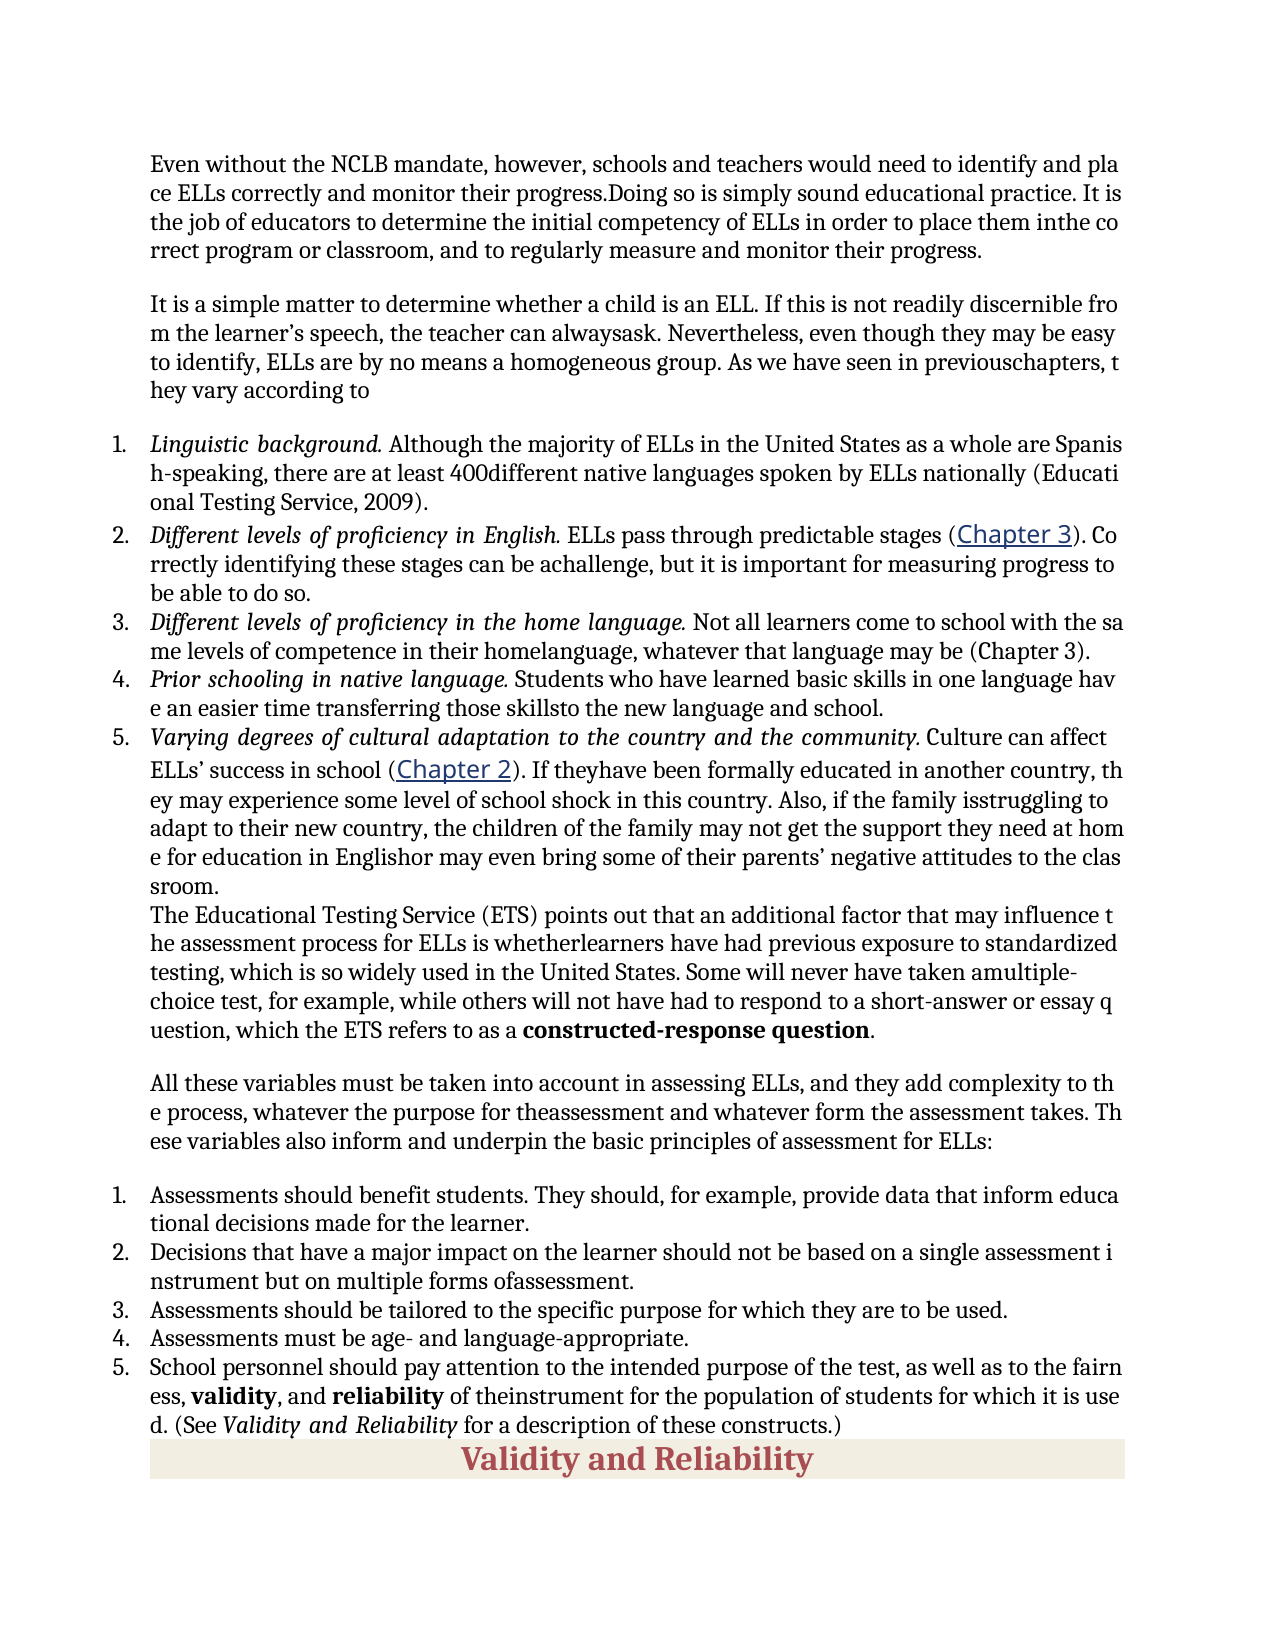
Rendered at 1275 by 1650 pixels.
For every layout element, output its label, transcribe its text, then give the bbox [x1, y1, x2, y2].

list Assessments must be age- and language-appropriate. [112, 1324, 1125, 1353]
list Assessments should benefit students. They should, for example, provide data that inform educational decisions made for the learner. [112, 1181, 1125, 1238]
text The Educational Testing Service (ETS) points out that an additional factor that may influence the assessment process for ELLs is whetherlearners have had previous exposure to standardized testing, which is so widely used in the United States. Some will never have taken amultiple-choice test, for example, while others will not have had to respond to a short-answer or essay question, which the ETS refers to as a constructed-response question. [150, 901, 1125, 1044]
text All these variables must be taken into account in assessing ELLs, and they add complexity to the process, whatever the purpose for theassessment and whatever form the assessment takes. These variables also inform and underpin the basic principles of assessment for ELLs: [150, 1069, 1125, 1156]
list Assessments should be tailored to the specific purpose for which they are to be used. [112, 1296, 1125, 1324]
list Different levels of proficiency in English. ELLs pass through predictable stages (Chapter 3). Correctly identifying these stages can be achallenge, but it is important for measuring progress to be able to do so. [112, 516, 1125, 608]
list Linguistic background. Although the majority of ELLs in the United States as a whole are Spanish-speaking, there are at least 400different native languages spoken by ELLs nationally (Educational Testing Service, 2009). [112, 430, 1125, 516]
list Prior schooling in native language. Students who have learned basic skills in one language have an easier time transferring those skillsto the new language and school. [112, 665, 1125, 723]
text It is a simple matter to determine whether a child is an ELL. If this is not readily discernible from the learner’s speech, the teacher can alwaysask. Nevertheless, even though they may be easy to identify, ELLs are by no means a homogeneous group. As we have seen in previouschapters, they vary according to [150, 290, 1125, 405]
text Validity and Reliability [150, 1439, 1125, 1479]
list School personnel should pay attention to the intended purpose of the test, as well as to the fairness, validity, and reliability of theinstrument for the population of students for which it is used. (See Validity and Reliability for a description of these constructs.) [112, 1353, 1125, 1439]
list Varying degrees of cultural adaptation to the country and the community. Culture can affect ELLs’ success in school (Chapter 2). If theyhave been formally educated in another country, they may experience some level of school shock in this country. Also, if the family isstruggling to adapt to their new country, the children of the family may not get the support they need at home for education in Englishor may even bring some of their parents’ negative attitudes to the classroom. [112, 723, 1125, 901]
list Decisions that have a major impact on the learner should not be based on a single assessment instrument but on multiple forms ofassessment. [112, 1238, 1125, 1296]
list Different levels of proficiency in the home language. Not all learners come to school with the same levels of competence in their homelanguage, whatever that language may be (Chapter 3). [112, 608, 1125, 665]
text Even without the NCLB mandate, however, schools and teachers would need to identify and place ELLs correctly and monitor their progress.Doing so is simply sound educational practice. It is the job of educators to determine the initial competency of ELLs in order to place them inthe correct program or classroom, and to regularly measure and monitor their progress. [150, 150, 1125, 265]
